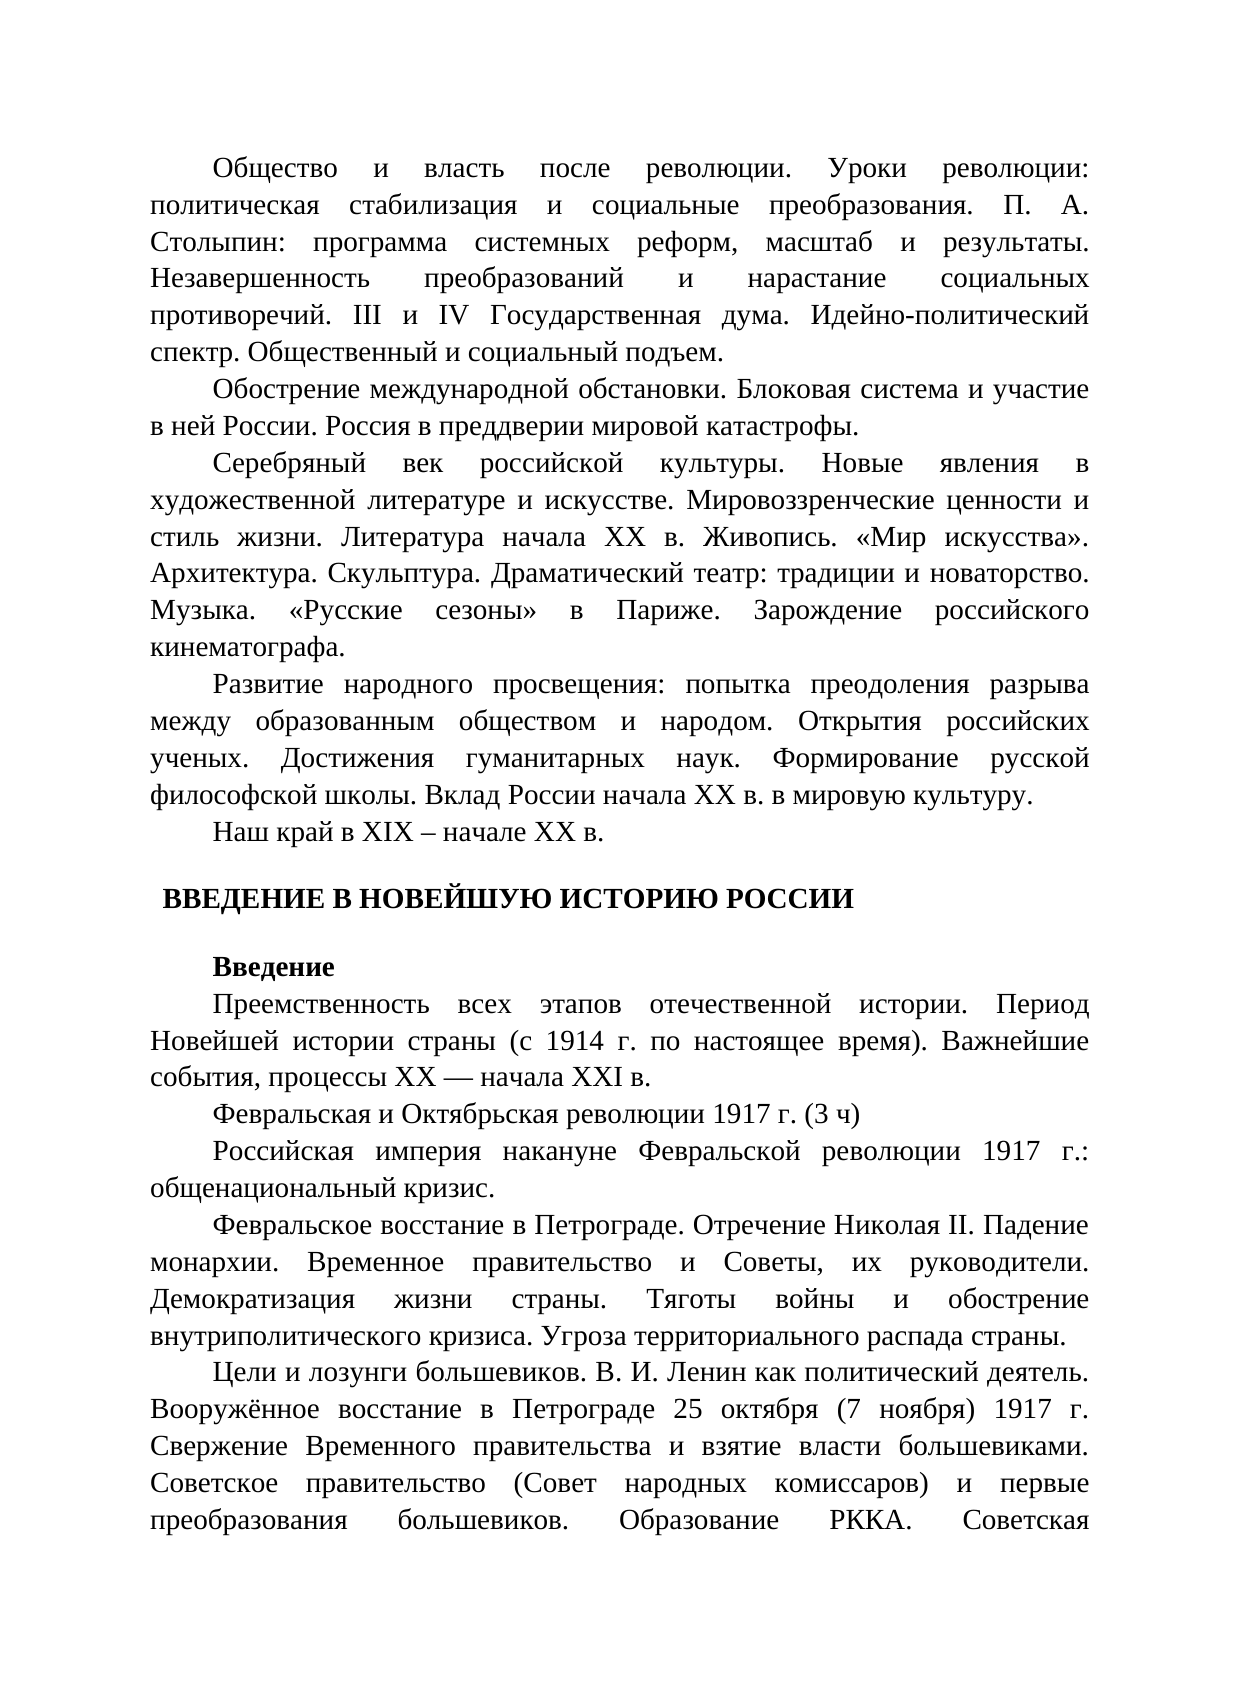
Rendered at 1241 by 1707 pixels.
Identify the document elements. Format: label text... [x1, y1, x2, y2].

text Наш край в XIX – начале ХХ в. [150, 814, 1090, 847]
text Февральское восстание в Петрограде. Отречение Николая II. Падение монархии. Временное правительство и Советы, их руководители. Демократизация жизни страны. Тяготы войны и обострение внутриполитического кризиса. Угроза территориального распада страны. [150, 1207, 1090, 1351]
text Серебряный век российской культуры. Новые явления в художественной литературе и искусстве. Мировоззренческие ценности и стиль жизни. Литература начала XX в. Живопись. «Мир искусства». Архитектура. Скульптура. Драматический театр: традиции и новаторство. Музыка. «Русские сезоны» в Париже. Зарождение российского кинематографа. [150, 445, 1090, 663]
text Введение [150, 949, 1090, 982]
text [150, 1354, 1090, 1536]
text Преемственность всех этапов отечественной истории. Период Новейшей истории страны (с 1914 г. по настоящее время). Важнейшие события, процессы ХХ — начала XXI в. [150, 986, 1090, 1093]
text Февральская и Октябрьская революции 1917 г. (3 ч) [150, 1096, 1090, 1130]
text Обострение международной обстановки. Блоковая система и участие в ней России. Россия в преддверии мировой катастрофы. [150, 371, 1090, 442]
text Российская империя накануне Февральской революции 1917 г.: общенациональный кризис. [150, 1133, 1090, 1204]
text Общество и власть после революции. Уроки революции: политическая стабилизация и социальные преобразования. П. А. Столыпин: программа системных реформ, масштаб и результаты. Незавершенность преобразований и нарастание социальных противоречий. III и IV Государственная дума. Идейно-политический спектр. Общественный и социальный подъем. [150, 150, 1090, 368]
text ВВЕДЕНИЕ В НОВЕЙШУЮ ИСТОРИЮ РОССИИ [162, 881, 1090, 915]
text Развитие народного просвещения: попытка преодоления разрыва между образованным обществом и народом. Открытия российских ученых. Достижения гуманитарных наук. Формирование русской философской школы. Вклад России начала XX в. в мировую культуру. [150, 666, 1090, 810]
